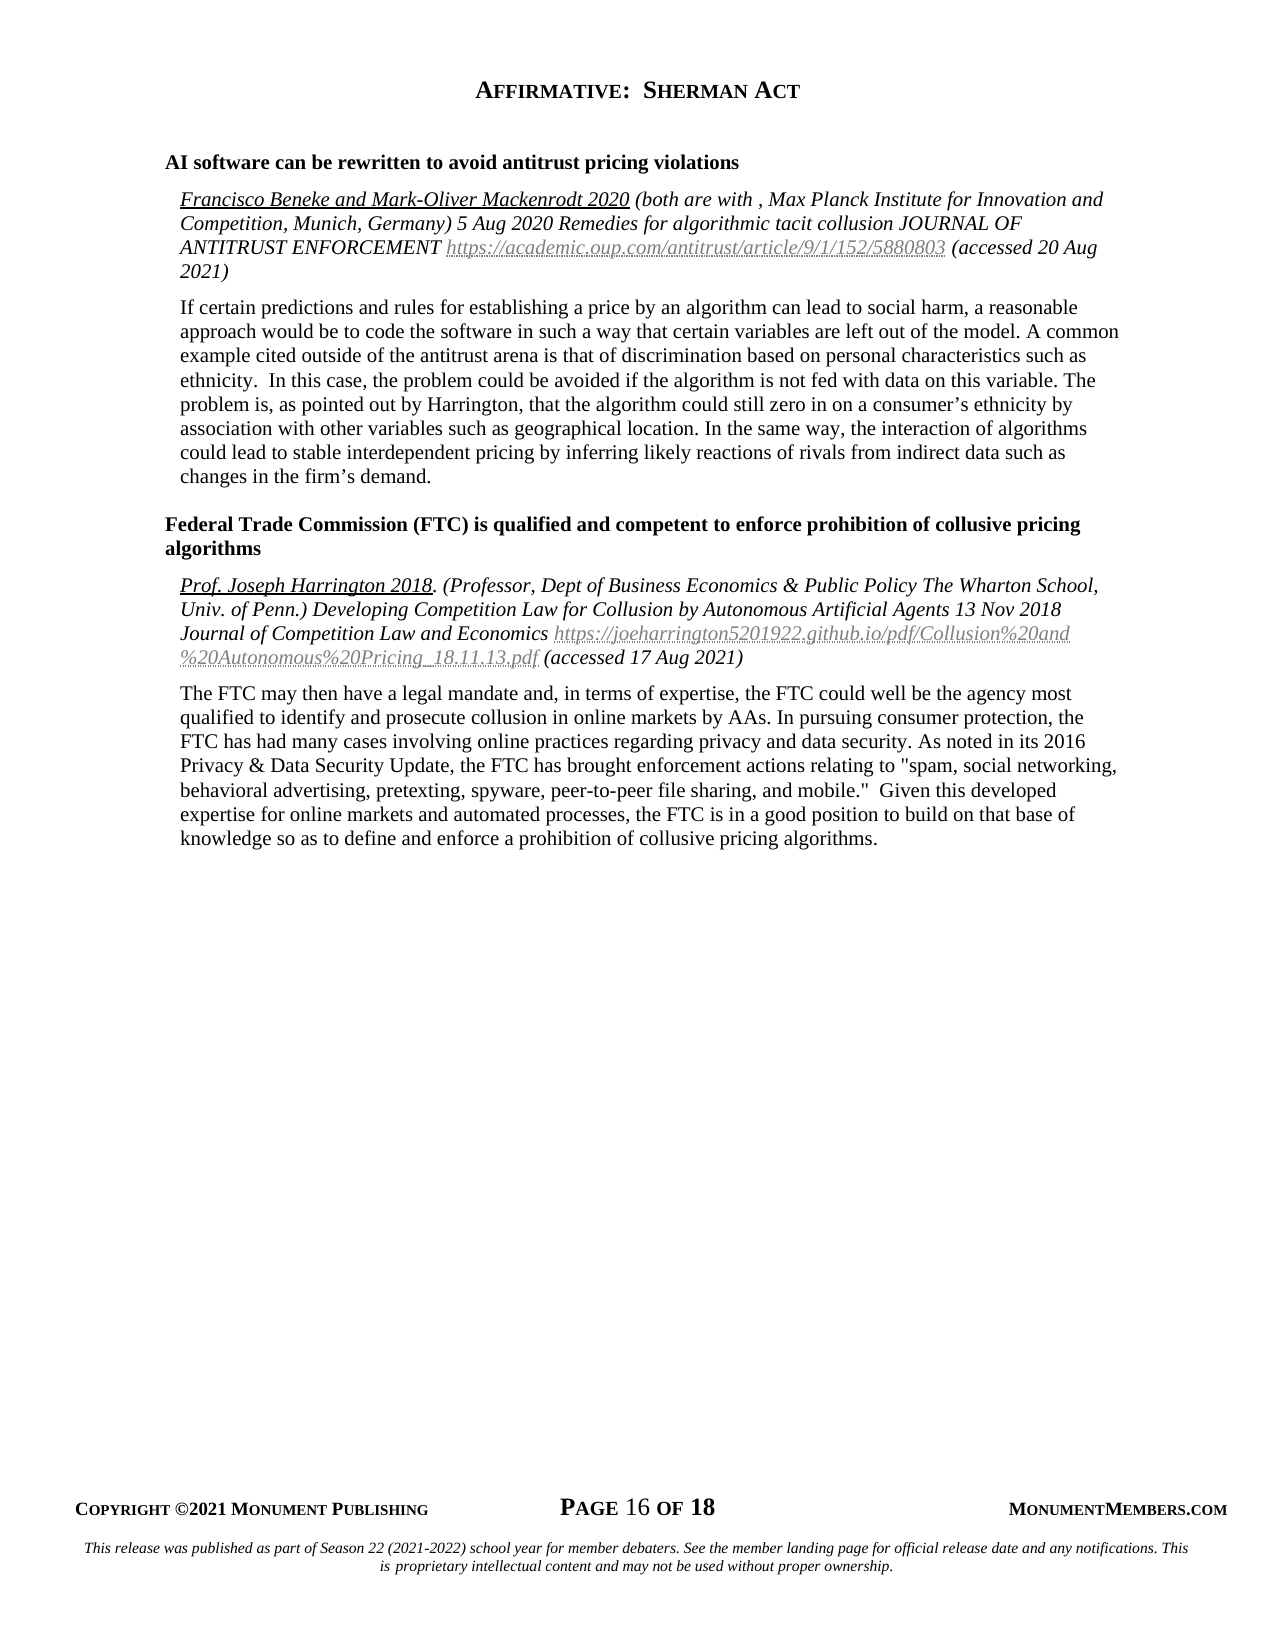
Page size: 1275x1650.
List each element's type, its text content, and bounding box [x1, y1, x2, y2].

text Federal Trade Commission (FTC) is qualified and competent to enforce prohibition of collusive pricing algorithms [165, 512, 1125, 560]
text Francisco Beneke and Mark-Oliver Mackenrodt 2020 (both are with , Max Planck Institute for Innovation and Competition, Munich, Germany) 5 Aug 2020 Remedies for algorithmic tacit collusion JOURNAL OF ANTITRUST ENFORCEMENT https://academic.oup.com/antitrust/article/9/1/152/5880803 (accessed 20 Aug 2021) [180, 187, 1125, 283]
text If certain predictions and rules for establishing a price by an algorithm can lead to social harm, a reasonable approach would be to code the software in such a way that certain variables are left out of the model. A common example cited outside of the antitrust arena is that of discrimination based on personal characteristics such as ethnicity. In this case, the problem could be avoided if the algorithm is not fed with data on this variable. The problem is, as pointed out by Harrington, that the algorithm could still zero in on a consumer’s ethnicity by association with other variables such as geographical location. In the same way, the interaction of algorithms could lead to stable interdependent pricing by inferring likely reactions of rivals from indirect data such as changes in the firm’s demand. [180, 295, 1125, 488]
text Prof. Joseph Harrington 2018. (Professor, Dept of Business Economics & Public Policy The Wharton School, Univ. of Penn.) Developing Competition Law for Collusion by Autonomous Artificial Agents 13 Nov 2018 Journal of Competition Law and Economics https://joeharrington5201922.github.io/pdf/Collusion%20and%20Autonomous%20Pricing_18.11.13.pdf (accessed 17 Aug 2021) [180, 572, 1125, 669]
text The FTC may then have a legal mandate and, in terms of expertise, the FTC could well be the agency most qualified to identify and prosecute collusion in online markets by AAs. In pursuing consumer protection, the FTC has had many cases involving online practices regarding privacy and data security. As noted in its 2016 Privacy & Data Security Update, the FTC has brought enforcement actions relating to "spam, social networking, behavioral advertising, pretexting, spyware, peer-to-peer file sharing, and mobile." Given this developed expertise for online markets and automated processes, the FTC is in a good position to build on that base of knowledge so as to define and enforce a prohibition of collusive pricing algorithms. [180, 681, 1125, 850]
text AI software can be rewritten to avoid antitrust pricing violations [165, 150, 1125, 174]
